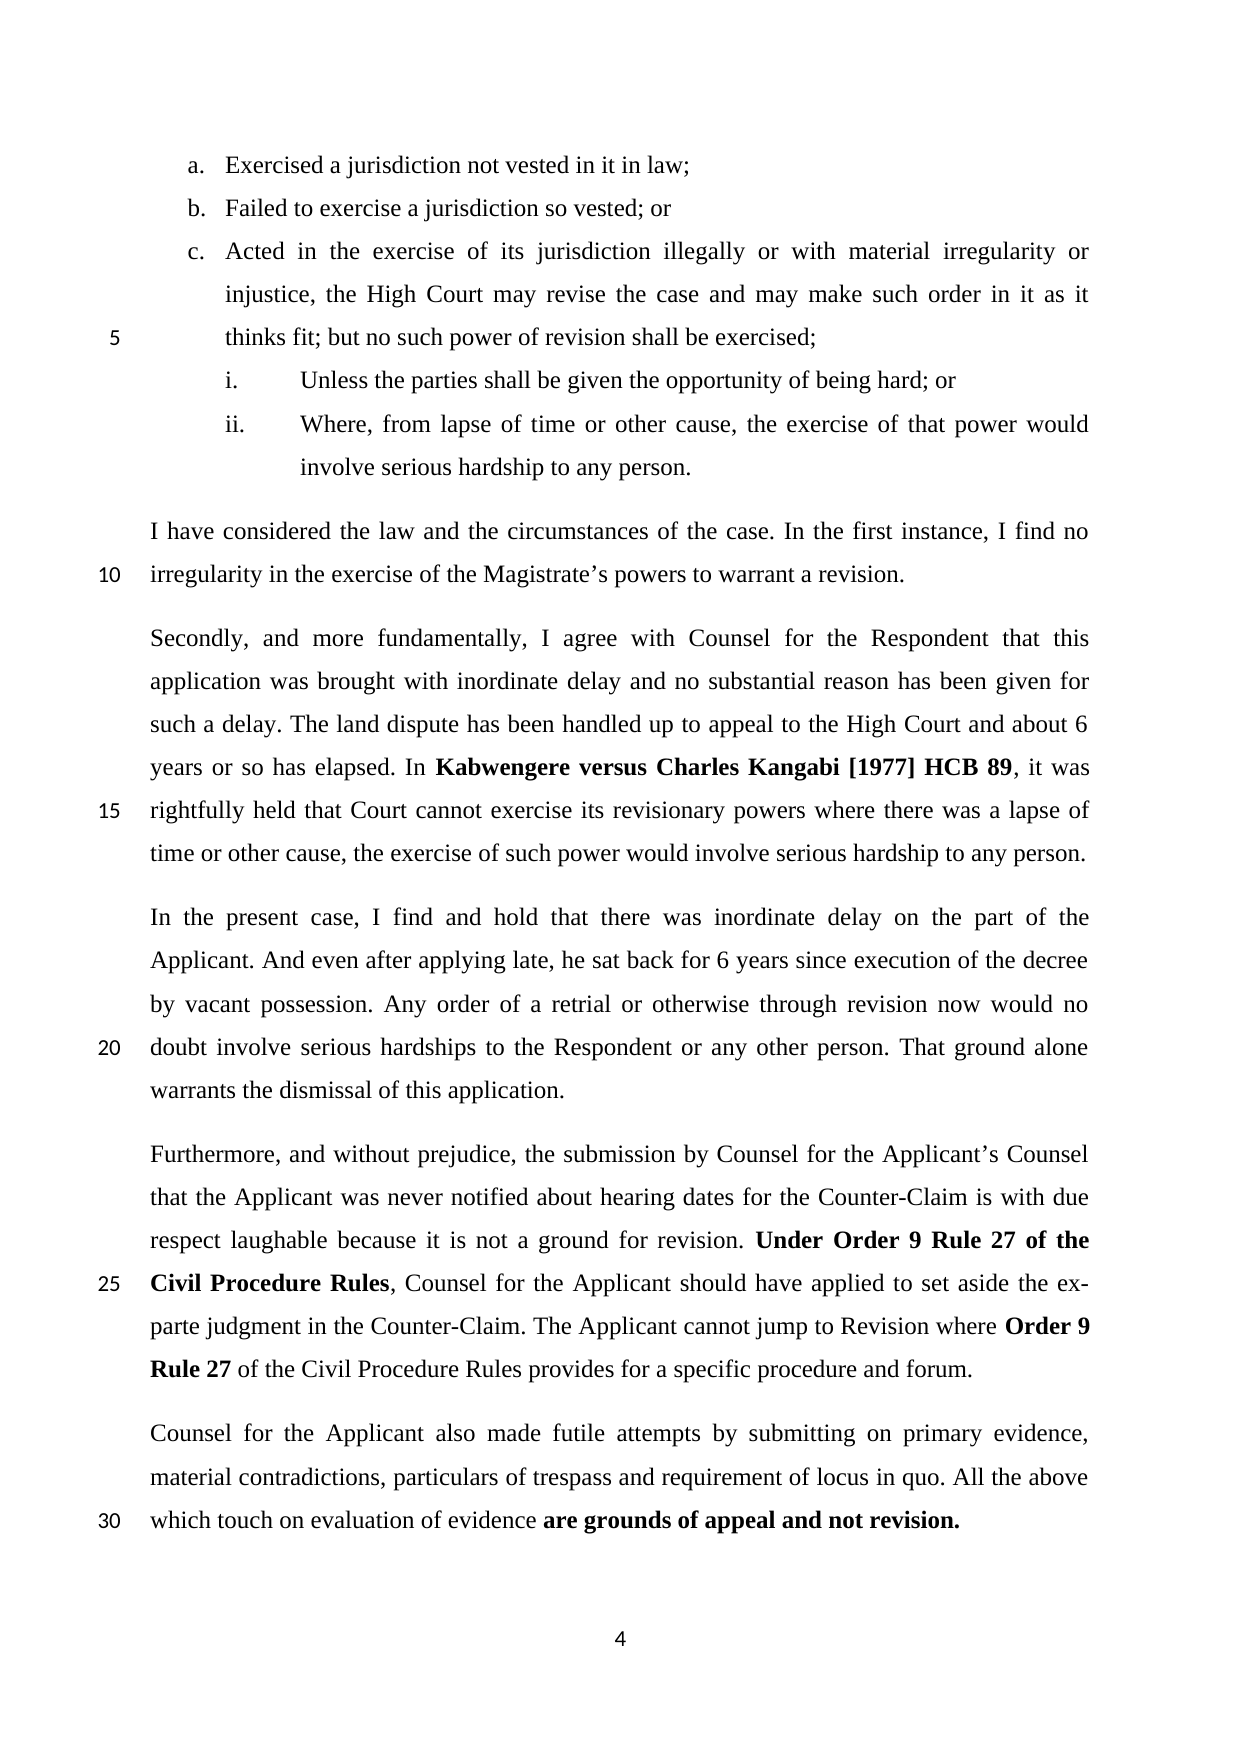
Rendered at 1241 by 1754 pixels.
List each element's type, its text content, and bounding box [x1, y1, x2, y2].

text Counsel for the Applicant also made futile attempts by submitting on primary evidence, material contradictions, particulars of trespass and requirement of locus in quo. All the above which touch on evaluation of evidence are grounds of appeal and not revision. [150, 1418, 1090, 1533]
text Furthermore, and without prejudice, the submission by Counsel for the Applicant’s Counsel that the Applicant was never notified about hearing dates for the Counter-Claim is with due respect laughable because it is not a ground for revision. Under Order 9 Rule 27 of the Civil Procedure Rules, Counsel for the Applicant should have applied to set aside the ex-parte judgment in the Counter-Claim. The Applicant cannot jump to Revision where Order 9 Rule 27 of the Civil Procedure Rules provides for a specific procedure and forum. [150, 1139, 1090, 1383]
text Secondly, and more fundamentally, I agree with Counsel for the Respondent that this application was brought with inordinate delay and no substantial reason has been given for such a delay. The land dispute has been handled up to appeal to the High Court and about 6 years or so has elapsed. In Kabwengere versus Charles Kangabi [1977] HCB 89, it was rightfully held that Court cannot exercise its revisionary powers where there was a lapse of time or other cause, the exercise of such power would involve serious hardship to any person. [150, 623, 1090, 867]
list Unless the parties shall be given the opportunity of being hard; or [225, 366, 1090, 394]
text In the present case, I find and hold that there was inordinate delay on the part of the Applicant. And even after applying late, he sat back for 6 years since execution of the decree by vacant possession. Any order of a retrial or otherwise through revision now would no doubt involve serious hardships to the Respondent or any other person. That ground alone warrants the dismissal of this application. [150, 902, 1090, 1104]
list Acted in the exercise of its jurisdiction illegally or with material irregularity or injustice, the High Court may revise the case and may make such order in it as it thinks fit; but no such power of revision shall be exercised; [187, 236, 1090, 351]
list Failed to exercise a jurisdiction so vested; or [187, 193, 1090, 222]
list Exercised a jurisdiction not vested in it in law; [187, 150, 1090, 179]
list Where, from lapse of time or other cause, the exercise of that power would involve serious hardship to any person. [225, 409, 1090, 481]
text I have considered the law and the circumstances of the case. In the first instance, I find no irregularity in the exercise of the Magistrate’s powers to warrant a revision. [150, 516, 1090, 588]
